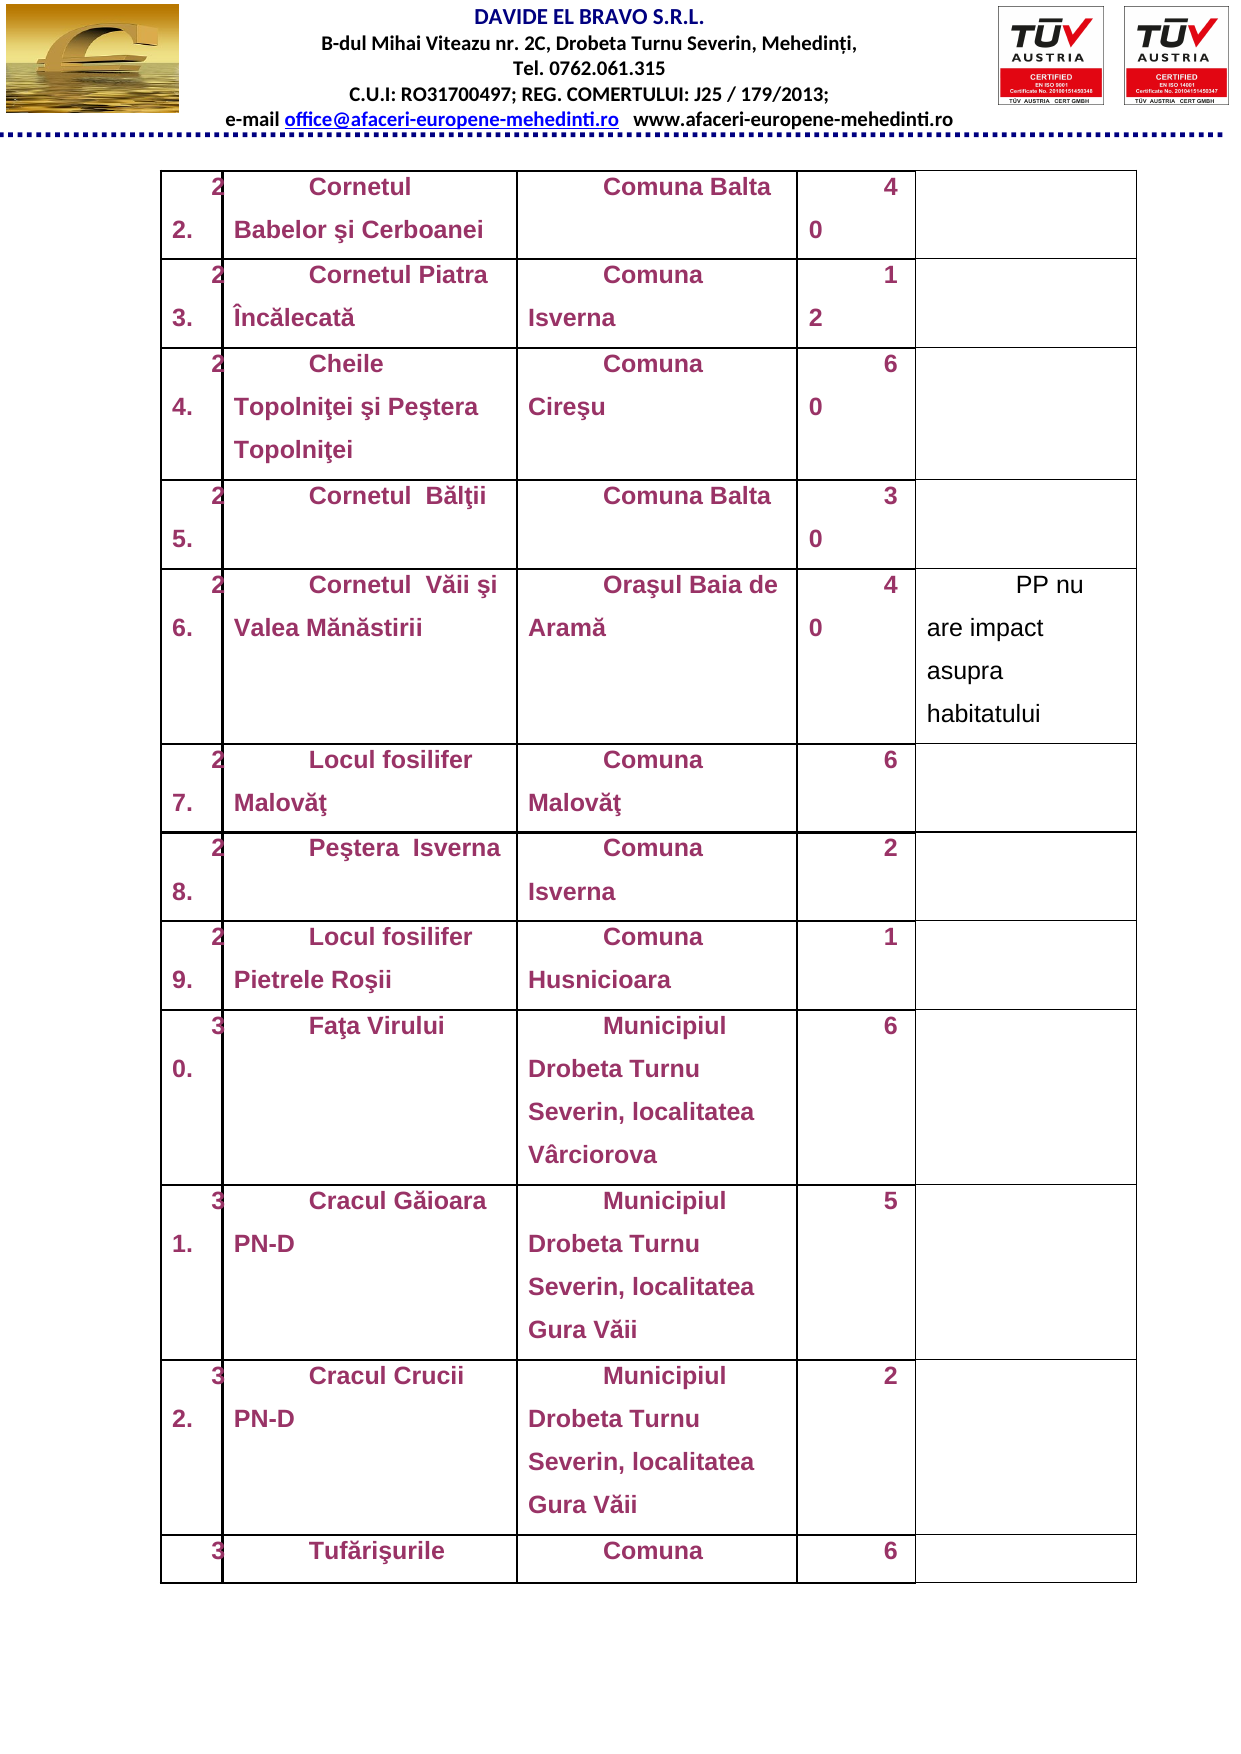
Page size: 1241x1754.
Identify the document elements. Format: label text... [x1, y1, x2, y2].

table_cell 25. [162, 481, 221, 568]
table_cell Comuna Balta [518, 172, 796, 258]
table_cell Locul fosilifer Malovăţ [224, 745, 516, 831]
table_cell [224, 1536, 516, 1582]
table_cell Cornetul Piatra Încălecată [224, 260, 516, 347]
table_cell Cornetul Văii şi Valea Mănăstirii [224, 570, 516, 743]
table_cell Comuna Balta [518, 481, 796, 568]
table_cell 33. [162, 1536, 221, 1582]
table_cell Cracul Crucii PN-D [224, 1361, 516, 1534]
table_cell 6 [798, 745, 915, 831]
table_cell 26. [162, 570, 221, 743]
table_cell 32. [162, 1361, 221, 1534]
table_cell 2 [798, 834, 915, 920]
table_cell Cornetul Babelor şi Cerboanei [224, 172, 516, 258]
table_cell 1 [798, 922, 915, 1009]
table_cell Comuna Isverna [518, 834, 796, 920]
table_cell PP nu are impact asupra habitatului [916, 569, 1136, 743]
table_cell Municipiul Drobeta Turnu Severin, localitatea Gura Văii [518, 1186, 796, 1359]
table_cell 60 [798, 1536, 915, 1582]
table_cell 5 [798, 1186, 915, 1359]
table_cell 6 [798, 1011, 915, 1184]
table_cell [916, 1185, 1136, 1359]
table_cell [916, 1535, 1136, 1582]
table_cell [916, 1360, 1136, 1534]
table_cell Municipiul Drobeta Turnu Severin, localitatea Vârciorova [518, 1011, 796, 1184]
table_cell [916, 480, 1136, 568]
table_cell Oraşul Baia de Aramă [518, 570, 796, 743]
table_cell 29. [162, 922, 221, 1009]
table_cell 31. [162, 1186, 221, 1359]
table_cell Comuna Cireşu [518, 349, 796, 479]
table_cell [916, 259, 1136, 347]
table_cell 24. [162, 349, 221, 479]
table_cell [916, 921, 1136, 1009]
table_cell 28. [162, 834, 221, 920]
table_cell 22. [162, 172, 221, 258]
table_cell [518, 1536, 796, 1582]
table_cell 40 [798, 172, 915, 258]
table_cell 12 [798, 260, 915, 347]
table_cell Cracul Găioara PN-D [224, 1186, 516, 1359]
table_cell Peştera Isverna [224, 834, 516, 920]
table_cell [916, 744, 1136, 831]
table_cell 23. [162, 260, 221, 347]
table_cell Comuna Husnicioara [518, 922, 796, 1009]
picture [6, 4, 179, 113]
table_cell 30 [798, 481, 915, 568]
table_cell Locul fosilifer Pietrele Roşii [224, 922, 516, 1009]
table_cell 60 [798, 349, 915, 479]
table_cell 40 [798, 570, 915, 743]
table_cell Municipiul Drobeta Turnu Severin, localitatea Gura Văii [518, 1361, 796, 1534]
table_cell [916, 348, 1136, 479]
table_cell [916, 833, 1136, 920]
table_cell Comuna Malovăţ [518, 745, 796, 831]
table_cell 2 [798, 1361, 915, 1534]
table_cell [916, 1010, 1136, 1184]
table_cell 30. [162, 1011, 221, 1184]
table_cell Cheile Topolniţei şi Peştera Topolniţei [224, 349, 516, 479]
table_cell Cornetul Bălţii [224, 481, 516, 568]
table_cell 27. [162, 745, 221, 831]
picture [998, 6, 1104, 105]
table_cell Faţa Virului [224, 1011, 516, 1184]
picture [1124, 6, 1229, 105]
table_cell [916, 171, 1136, 258]
table_cell Comuna Isverna [518, 260, 796, 347]
